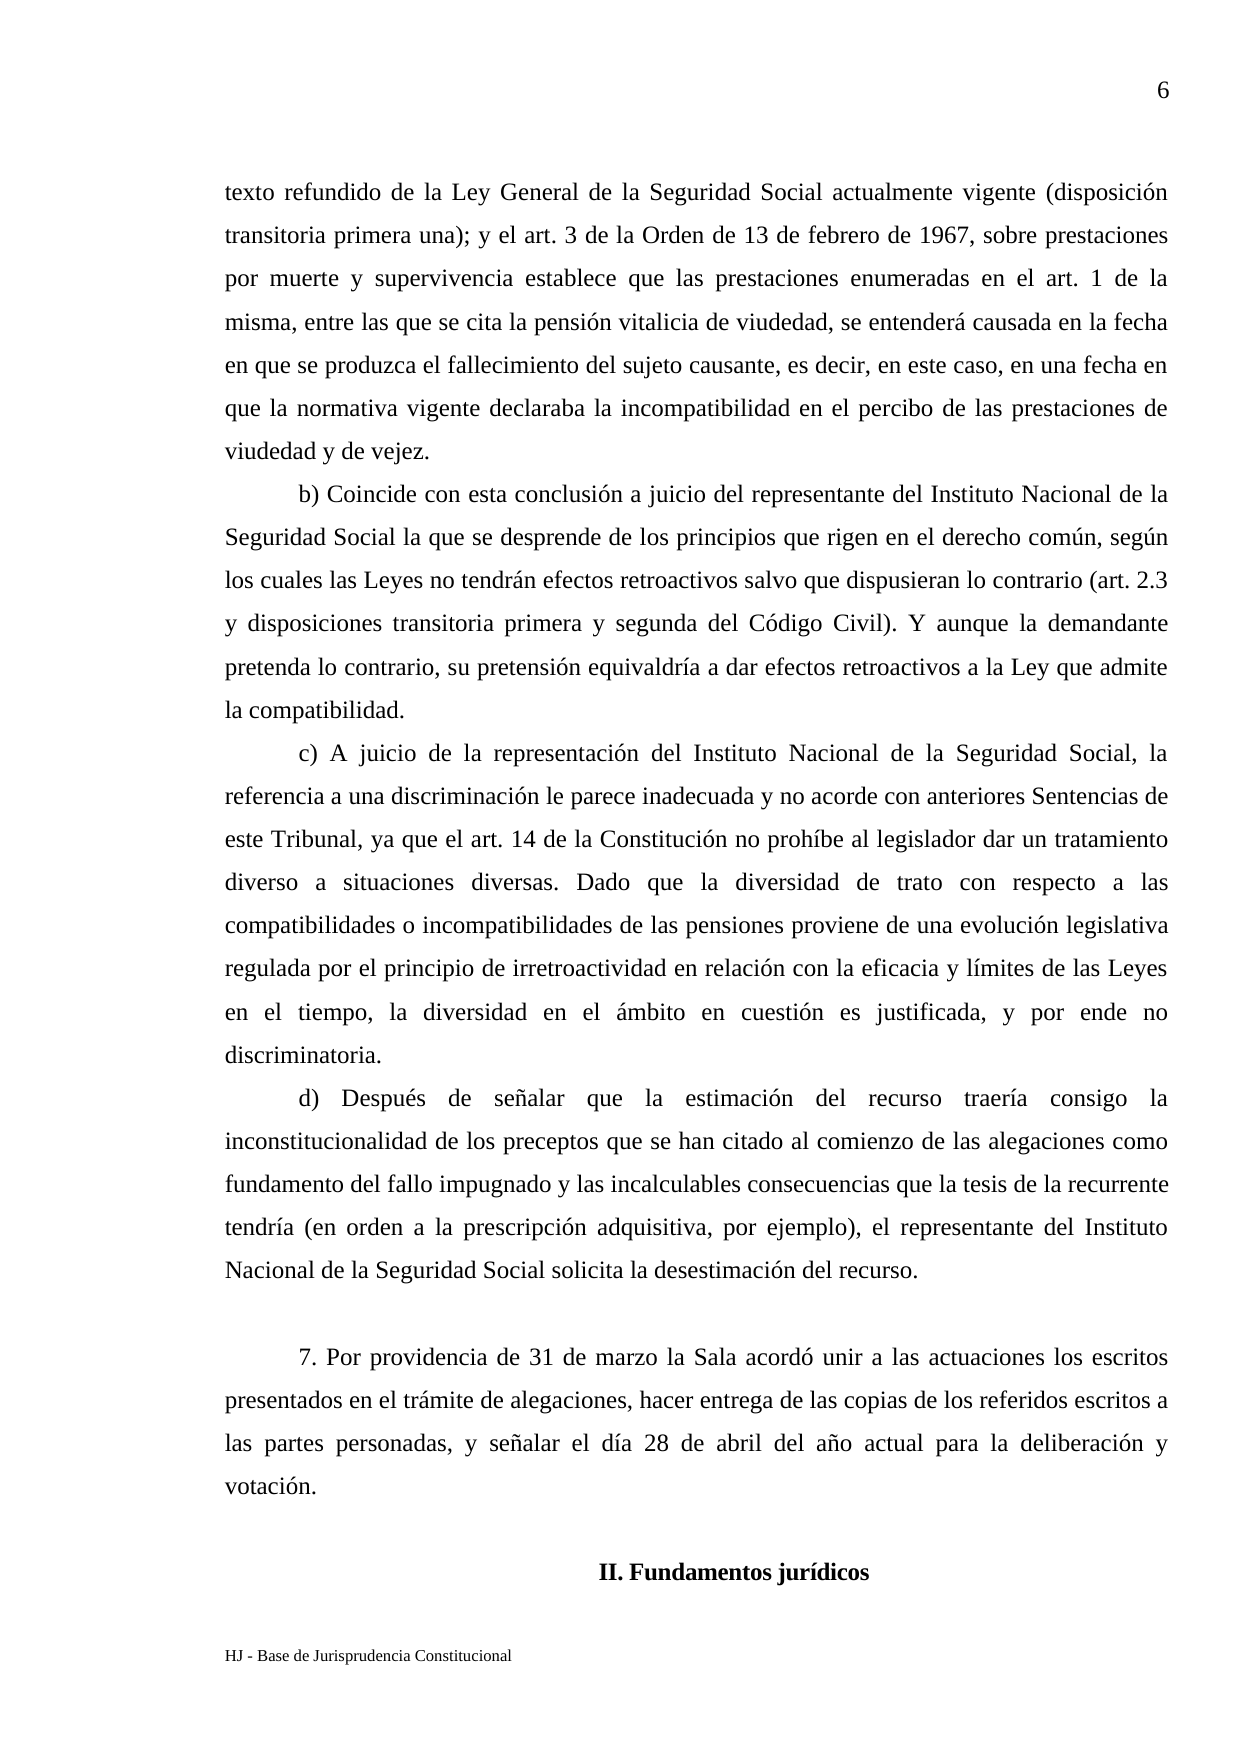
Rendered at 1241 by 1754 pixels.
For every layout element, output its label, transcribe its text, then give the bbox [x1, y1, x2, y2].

text c) A juicio de la representación del Instituto Nacional de la Seguridad Social, la referencia a una discriminación le parece inadecuada y no acorde con anteriores Sentencias de este Tribunal, ya que el art. 14 de la Constitución no prohíbe al legislador dar un tratamiento diverso a situaciones diversas. Dado que la diversidad de trato con respecto a las compatibilidades o incompatibilidades de las pensiones proviene de una evolución legislativa regulada por el principio de irretroactividad en relación con la eficacia y límites de las Leyes en el tiempo, la diversidad en el ámbito en cuestión es justificada, y por ende no discriminatoria. [224, 738, 1169, 1068]
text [224, 177, 1169, 465]
text b) Coincide con esta conclusión a juicio del representante del Instituto Nacional de la Seguridad Social la que se desprende de los principios que rigen en el derecho común, según los cuales las Leyes no tendrán efectos retroactivos salvo que dispusieran lo contrario (art. 2.3 y disposiciones transitoria primera y segunda del Código Civil). Y aunque la demandante pretenda lo contrario, su pretensión equivaldría a dar efectos retroactivos a la Ley que admite la compatibilidad. [224, 479, 1169, 723]
subtitle II. Fundamentos jurídicos [224, 1557, 1169, 1586]
text d) Después de señalar que la estimación del recurso traería consigo la inconstitucionalidad de los preceptos que se han citado al comienzo de las alegaciones como fundamento del fallo impugnado y las incalculables consecuencias que la tesis de la recurrente tendría (en orden a la prescripción adquisitiva, por ejemplo), el representante del Instituto Nacional de la Seguridad Social solicita la desestimación del recurso. [224, 1083, 1169, 1284]
text 7. Por providencia de 31 de marzo la Sala acordó unir a las actuaciones los escritos presentados en el trámite de alegaciones, hacer entrega de las copias de los referidos escritos a las partes personadas, y señalar el día 28 de abril del año actual para la deliberación y votación. [224, 1342, 1169, 1500]
